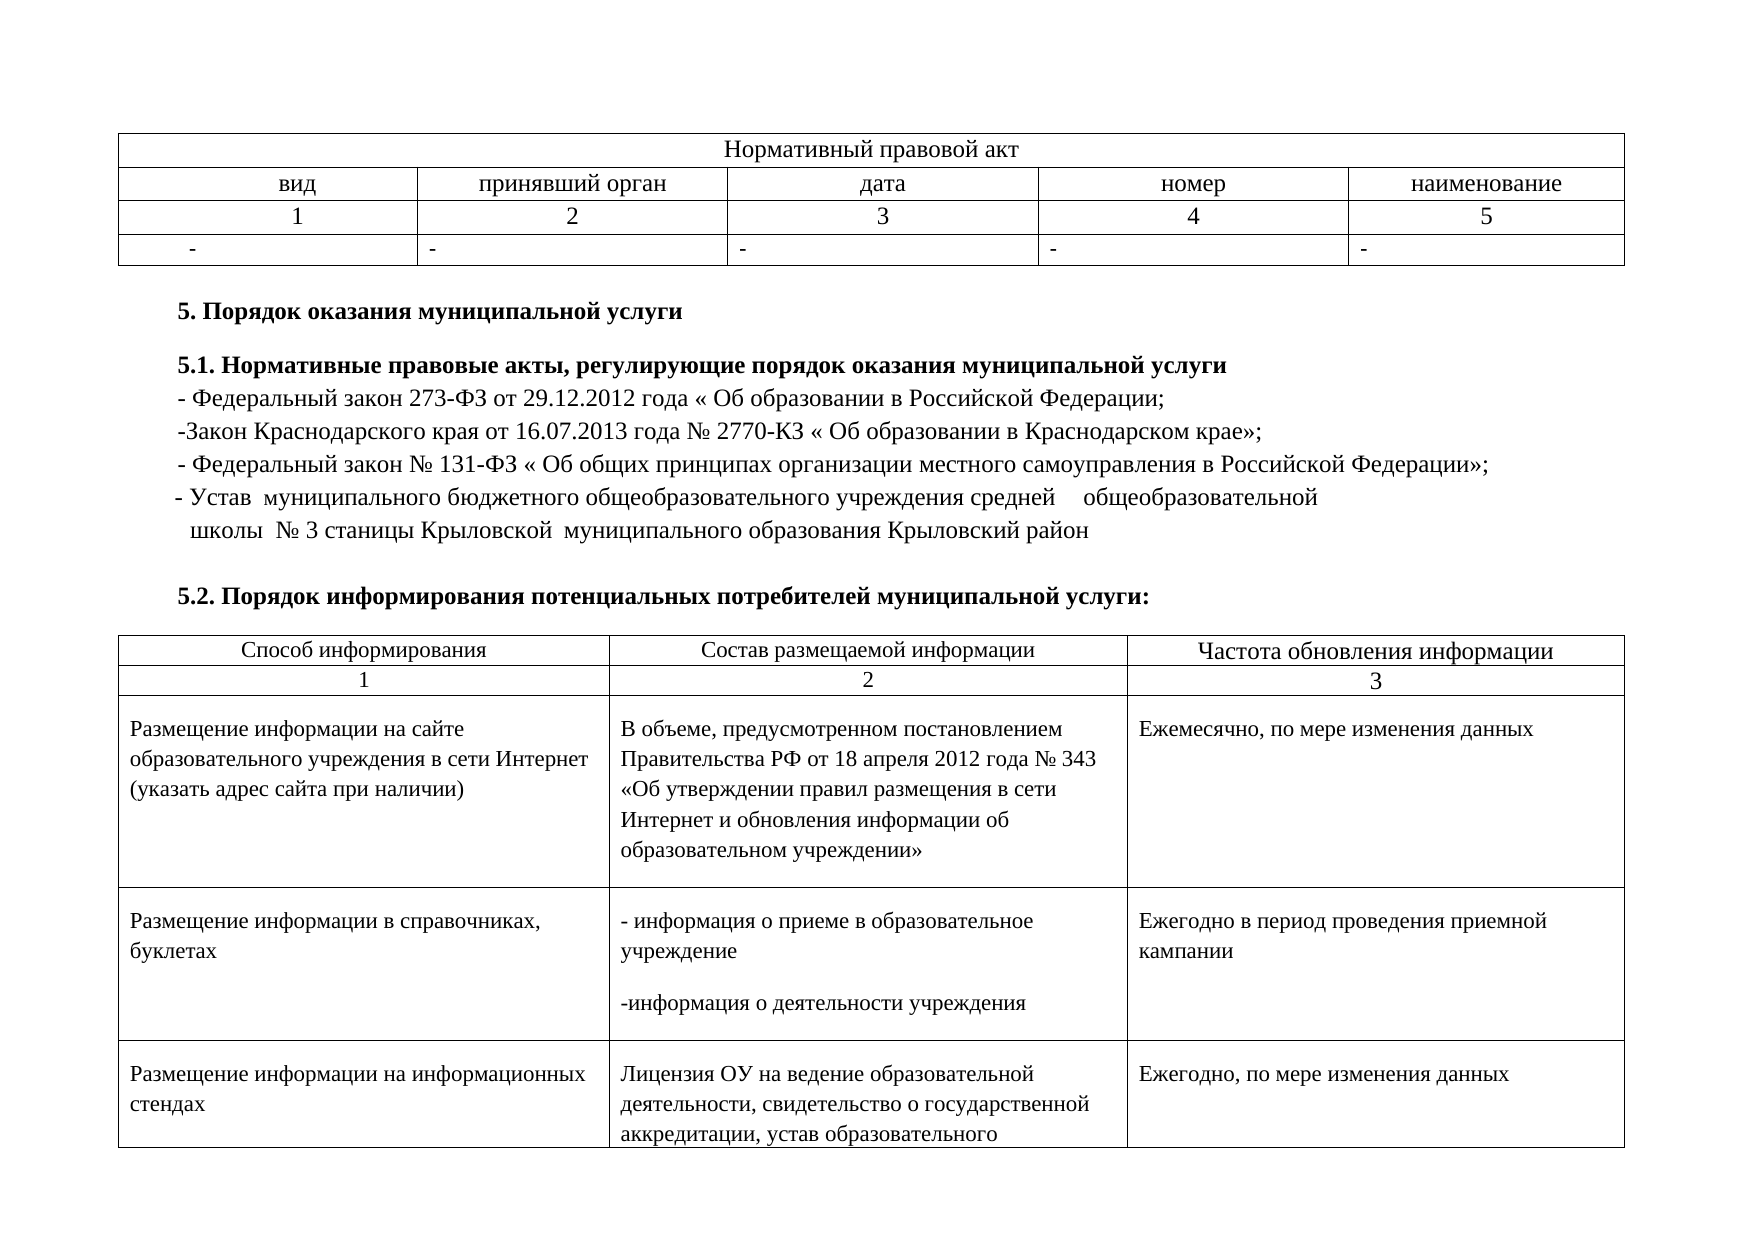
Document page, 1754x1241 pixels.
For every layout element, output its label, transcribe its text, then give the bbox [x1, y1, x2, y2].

table_cell 4 [1039, 201, 1348, 234]
table_header Состав размещаемой информации [610, 636, 1127, 665]
table_cell - [119, 235, 417, 265]
table_cell 1 [119, 201, 417, 234]
table_cell - [728, 235, 1038, 265]
table_cell - [418, 235, 727, 265]
table_cell принявший орган [418, 168, 727, 200]
table_cell номер [1039, 168, 1348, 200]
text - Устав муниципального бюджетного общеобразовательного учреждения средней общеобразовательной [118, 482, 1636, 511]
table_cell 3 [1128, 666, 1624, 695]
table_cell 2 [610, 666, 1127, 695]
text 5. Порядок оказания муниципальной услуги [118, 296, 1636, 325]
text - Федеральный закон № 131-ФЗ « Об общих принципах организации местного самоуправления в Российской Федерации»; [118, 449, 1636, 478]
table_header Нормативный правовой акт [119, 134, 1624, 167]
text 5.1. Нормативные правовые акты, регулирующие порядок оказания муниципальной услуги [118, 350, 1636, 379]
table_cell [610, 1041, 1127, 1147]
table_cell 5 [1349, 201, 1624, 234]
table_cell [1128, 1041, 1624, 1147]
table_cell 2 [418, 201, 727, 234]
table_cell 3 [728, 201, 1038, 234]
table_header Способ информирования [119, 636, 609, 665]
text -Закон Краснодарского края от 16.07.2013 года № 2770-КЗ « Об образовании в Краснодарском крае»; [118, 416, 1636, 445]
table_cell дата [728, 168, 1038, 200]
text - Федеральный закон 273-ФЗ от 29.12.2012 года « Об образовании в Российской Федерации; [118, 383, 1636, 412]
text 5.2. Порядок информирования потенциальных потребителей муниципальной услуги: [118, 581, 1636, 610]
table_cell - информация о приеме в образовательное учреждение -информация о деятельности учреждения [610, 888, 1127, 1039]
table_cell - [1349, 235, 1624, 265]
table_cell Размещение информации на сайте образовательного учреждения в сети Интернет (указать адрес сайта при наличии) [119, 696, 609, 887]
table_cell 1 [119, 666, 609, 695]
text школы № 3 станицы Крыловской муниципального образования Крыловский район [118, 515, 1636, 544]
table_cell Ежемесячно, по мере изменения данных [1128, 696, 1624, 887]
table_header Частота обновления информации [1128, 636, 1624, 665]
table_cell - [1039, 235, 1348, 265]
table_cell Размещение информации в справочниках, буклетах [119, 888, 609, 1039]
table_cell вид [119, 168, 417, 200]
table_cell Ежегодно в период проведения приемной кампании [1128, 888, 1624, 1039]
table_cell В объеме, предусмотренном постановлением Правительства РФ от 18 апреля 2012 года № 343 «Об утверждении правил размещения в сети Интернет и обновления информации об образовательном учреждении» [610, 696, 1127, 887]
table_cell наименование [1349, 168, 1624, 200]
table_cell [119, 1041, 609, 1147]
